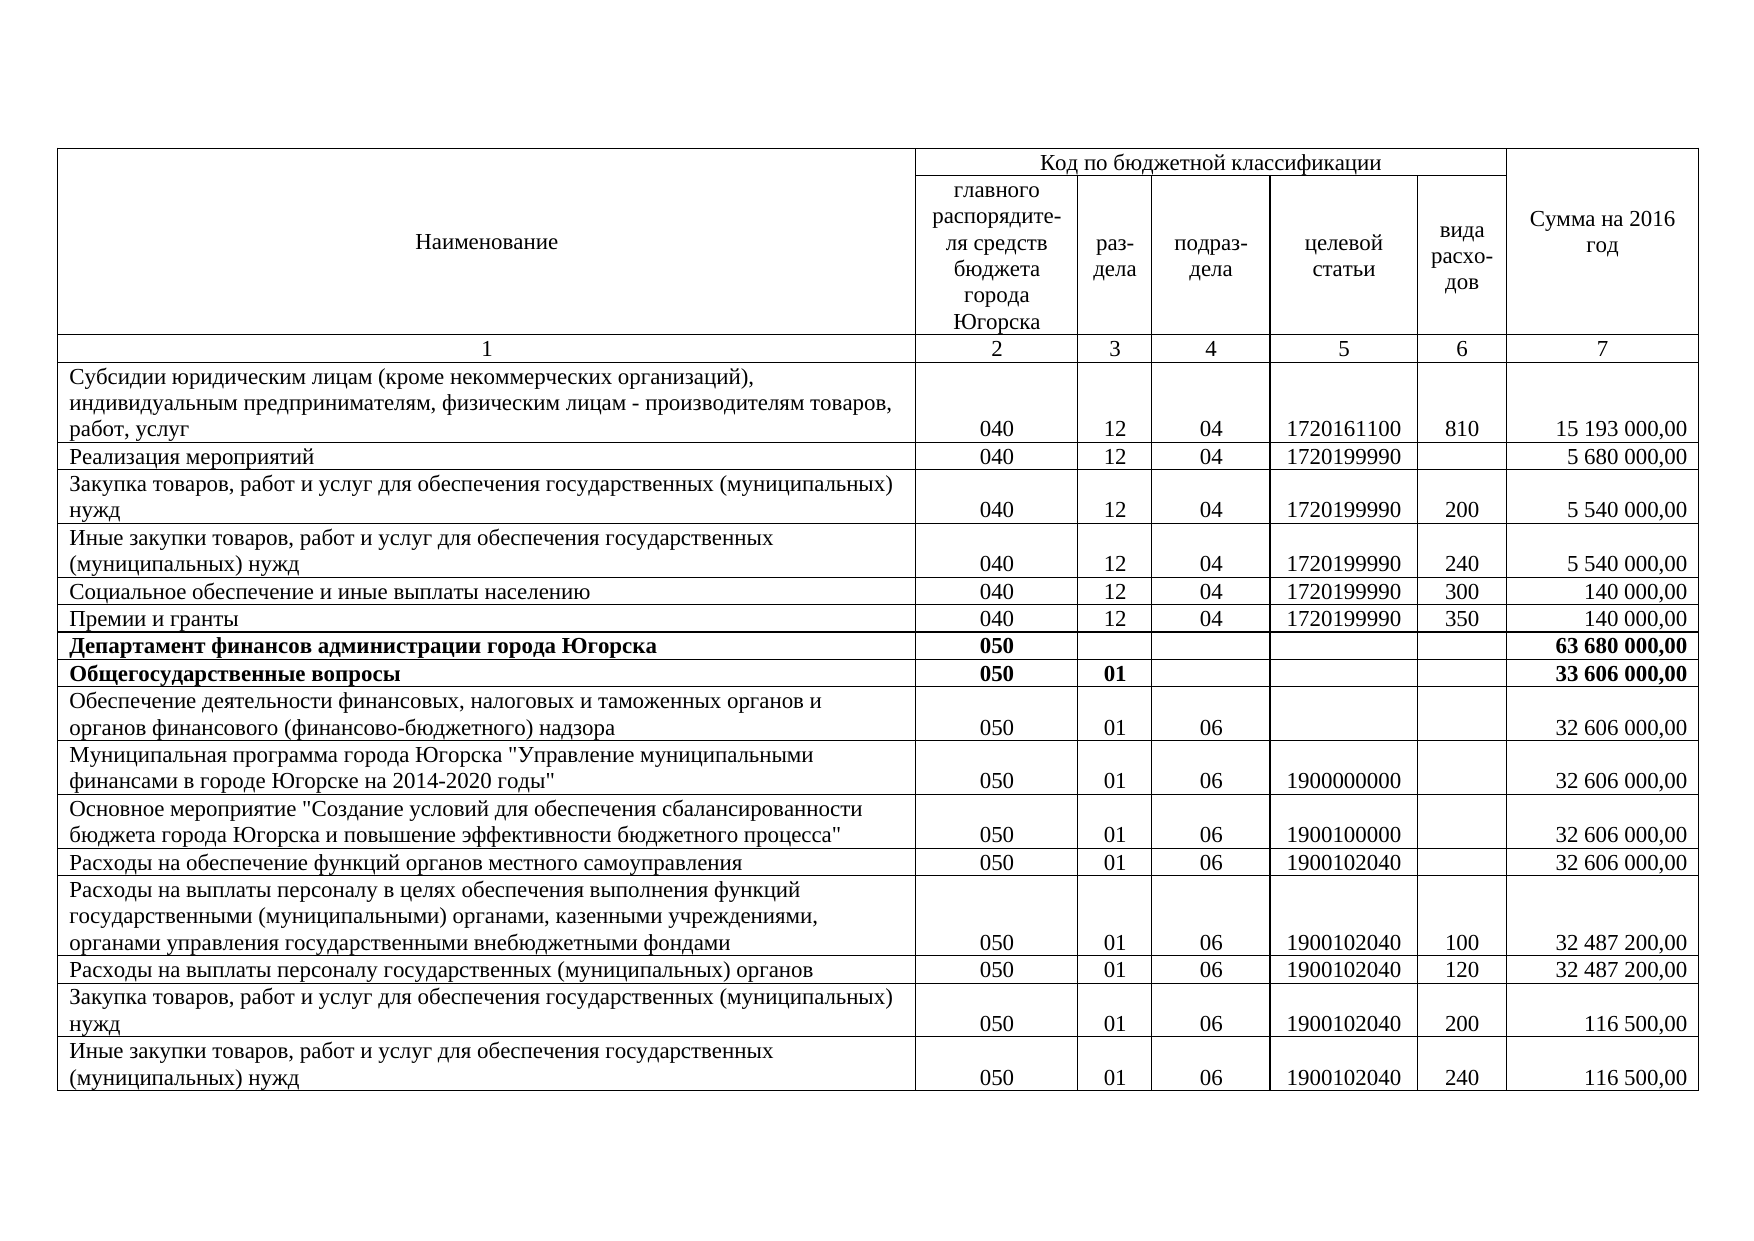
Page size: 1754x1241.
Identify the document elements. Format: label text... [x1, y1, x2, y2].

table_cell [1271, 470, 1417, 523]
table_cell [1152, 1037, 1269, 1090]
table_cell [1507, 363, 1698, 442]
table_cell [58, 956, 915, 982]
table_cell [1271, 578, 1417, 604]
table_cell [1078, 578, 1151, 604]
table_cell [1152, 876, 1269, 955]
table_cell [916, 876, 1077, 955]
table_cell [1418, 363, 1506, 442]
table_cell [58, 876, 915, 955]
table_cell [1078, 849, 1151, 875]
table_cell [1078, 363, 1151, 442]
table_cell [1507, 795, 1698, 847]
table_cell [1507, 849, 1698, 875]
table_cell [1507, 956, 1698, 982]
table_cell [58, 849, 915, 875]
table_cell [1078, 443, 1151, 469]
table_cell 2 [916, 335, 1077, 362]
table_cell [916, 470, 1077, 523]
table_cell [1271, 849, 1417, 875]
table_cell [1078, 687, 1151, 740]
table_cell подраз-дела [1152, 176, 1269, 334]
table_cell раз-дела [1078, 176, 1151, 334]
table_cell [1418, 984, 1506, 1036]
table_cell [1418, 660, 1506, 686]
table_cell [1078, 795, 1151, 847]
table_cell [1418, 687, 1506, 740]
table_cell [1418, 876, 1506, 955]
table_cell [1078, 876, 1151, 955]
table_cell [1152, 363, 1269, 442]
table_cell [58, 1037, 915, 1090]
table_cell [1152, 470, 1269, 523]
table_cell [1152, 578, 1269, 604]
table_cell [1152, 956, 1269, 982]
table_cell главного распорядите-ля средств бюджета города Югорска [916, 176, 1077, 334]
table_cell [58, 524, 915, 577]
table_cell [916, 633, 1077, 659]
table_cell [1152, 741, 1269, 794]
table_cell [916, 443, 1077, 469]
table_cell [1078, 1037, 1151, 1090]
table_cell 3 [1078, 335, 1151, 362]
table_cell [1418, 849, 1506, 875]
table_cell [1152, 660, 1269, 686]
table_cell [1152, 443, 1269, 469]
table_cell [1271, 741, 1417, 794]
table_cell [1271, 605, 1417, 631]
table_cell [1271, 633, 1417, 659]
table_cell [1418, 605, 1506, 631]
table_header Наименование [58, 149, 915, 334]
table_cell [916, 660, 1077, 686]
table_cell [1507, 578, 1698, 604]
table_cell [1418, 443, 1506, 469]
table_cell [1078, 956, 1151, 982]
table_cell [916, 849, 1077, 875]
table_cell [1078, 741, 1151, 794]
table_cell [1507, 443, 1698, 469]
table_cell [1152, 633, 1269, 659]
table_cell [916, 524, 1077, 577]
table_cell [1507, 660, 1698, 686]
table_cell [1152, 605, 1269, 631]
table_header Код по бюджетной классификации [916, 149, 1506, 175]
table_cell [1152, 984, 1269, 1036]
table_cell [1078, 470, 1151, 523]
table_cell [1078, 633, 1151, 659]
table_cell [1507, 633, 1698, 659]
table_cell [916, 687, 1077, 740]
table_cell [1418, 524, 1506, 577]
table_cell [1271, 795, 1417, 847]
table_cell 1 [58, 335, 915, 362]
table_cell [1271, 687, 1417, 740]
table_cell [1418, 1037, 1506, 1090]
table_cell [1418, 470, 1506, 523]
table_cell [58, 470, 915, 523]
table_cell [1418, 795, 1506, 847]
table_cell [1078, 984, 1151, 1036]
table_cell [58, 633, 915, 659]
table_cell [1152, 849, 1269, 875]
table_cell 7 [1507, 335, 1698, 362]
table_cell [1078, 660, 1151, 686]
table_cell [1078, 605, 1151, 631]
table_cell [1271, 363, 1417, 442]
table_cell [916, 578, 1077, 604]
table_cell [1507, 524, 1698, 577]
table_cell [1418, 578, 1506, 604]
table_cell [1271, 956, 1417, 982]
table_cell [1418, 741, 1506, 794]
table_header Сумма на 2016 год [1507, 149, 1698, 334]
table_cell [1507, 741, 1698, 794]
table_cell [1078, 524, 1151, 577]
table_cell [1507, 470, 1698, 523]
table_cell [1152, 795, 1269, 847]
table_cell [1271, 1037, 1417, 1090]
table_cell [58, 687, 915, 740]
table_cell 4 [1152, 335, 1269, 362]
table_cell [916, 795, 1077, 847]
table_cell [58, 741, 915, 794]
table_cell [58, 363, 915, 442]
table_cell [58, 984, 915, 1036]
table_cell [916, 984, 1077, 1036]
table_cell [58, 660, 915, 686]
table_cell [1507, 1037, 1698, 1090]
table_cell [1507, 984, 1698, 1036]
table_cell 6 [1418, 335, 1506, 362]
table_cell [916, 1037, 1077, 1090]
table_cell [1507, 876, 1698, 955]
table_cell вида расхо-дов [1418, 176, 1506, 334]
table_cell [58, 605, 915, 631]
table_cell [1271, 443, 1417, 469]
table_cell целевой статьи [1271, 176, 1417, 334]
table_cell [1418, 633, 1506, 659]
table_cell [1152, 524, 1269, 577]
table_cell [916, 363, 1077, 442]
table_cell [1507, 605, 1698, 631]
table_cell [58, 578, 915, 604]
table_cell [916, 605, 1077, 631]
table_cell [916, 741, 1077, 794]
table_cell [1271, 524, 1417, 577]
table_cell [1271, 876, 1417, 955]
table_cell 5 [1271, 335, 1417, 362]
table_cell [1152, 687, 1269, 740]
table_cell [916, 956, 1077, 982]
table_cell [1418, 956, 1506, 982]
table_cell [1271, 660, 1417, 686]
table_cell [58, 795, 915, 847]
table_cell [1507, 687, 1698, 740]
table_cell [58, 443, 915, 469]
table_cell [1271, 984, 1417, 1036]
